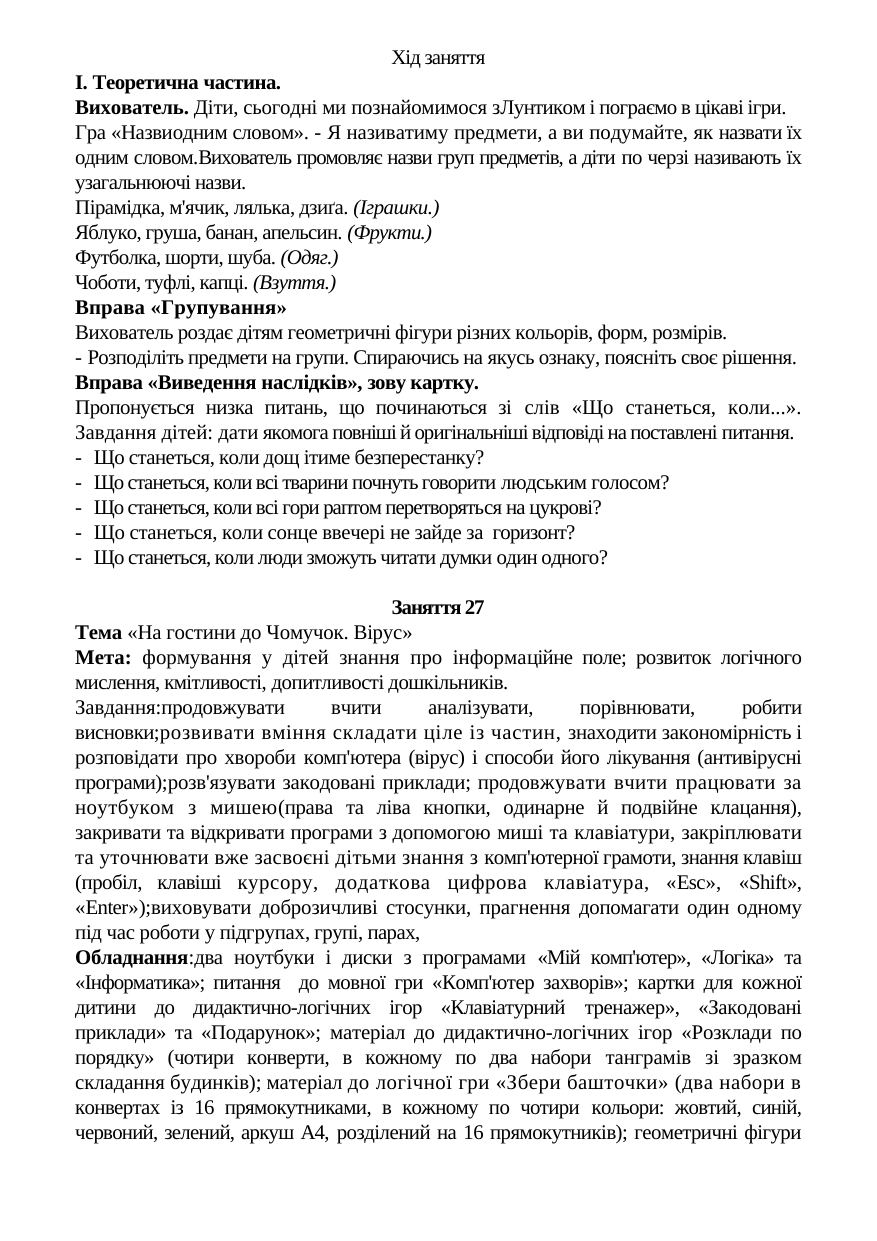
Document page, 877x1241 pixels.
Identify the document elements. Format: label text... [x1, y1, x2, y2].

text Тема «На гостини до Чомучок. Вірус» [75, 619, 802, 644]
text Мета: формування у дітей знання про інформаційне поле; розвиток логічного мислення, кмітливості, допитливості дошкільників. [75, 644, 802, 694]
text Чоботи, туфлі, капці. (Взуття.) [75, 269, 802, 294]
list Що станеться, коли дощ ітиме безперестанку? [75, 444, 802, 469]
text Хід заняття [75, 44, 802, 69]
text Гра «Назвиодним словом». - Я називатиму предмети, а ви подумайте, як назвати їх одним словом.Вихователь промовляє назви груп предметів, а діти по черзі називають їх узагальнюючі назви. [75, 119, 802, 194]
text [75, 944, 802, 1144]
list Що станеться, коли всі гори раптом перетворяться на цукрові? [75, 494, 802, 519]
text Вихователь роздає дітям геометричні фігури різних кольорів, форм, розмірів. [75, 319, 802, 344]
text І. Теоретична частина. [75, 69, 802, 94]
text Завдання:продовжувати вчити аналізувати, порівнювати, робити висновки;розвивати вміння складати ціле із частин, знаходити закономірність і розповідати про хвороби комп'ютера (вірус) і способи його лікування (антивірусні програми);розв'язувати закодовані приклади; продовжувати вчити працювати за ноутбуком з мишею(права та ліва кнопки, одинарне й подвійне клацання), закривати та відкривати програми з допомогою миші та клавіатури, закріплювати та уточнювати вже засвоєні дітьми знання з комп'ютерної грамоти, знання клавіш (пробіл, клавіші курсору, додаткова цифрова клавіатура, «Esc», «Shift», «Enter»);виховувати доброзичливі стосунки, прагнення допомагати один одному під час роботи у підгрупах, групі, парах, [75, 694, 802, 944]
text Заняття 27 [75, 594, 802, 619]
text Пропонується низка питань, що починаються зі слів «Що станеться, коли...». Завдання дітей: дати якомога повніші й оригінальніші відповіді на поставлені питання. [75, 394, 802, 444]
text Футболка, шорти, шуба. (Одяг.) [75, 244, 802, 269]
list Що станеться, коли сонце ввечері не зайде за горизонт? [75, 519, 802, 544]
text - Розподіліть предмети на групи. Спираючись на якусь ознаку, поясніть своє рішення. [75, 344, 802, 369]
list Що станеться, коли всі тварини почнуть говорити людським голосом? [75, 469, 802, 494]
text Пірамідка, м'ячик, лялька, дзиґа. (Іграшки.) [75, 194, 802, 219]
text Вправа «Групування» [75, 294, 802, 319]
list Що станеться, коли люди зможуть читати думки один одного? [75, 544, 802, 569]
text Вправа «Виведення наслідків», зову картку. [75, 369, 802, 394]
text Вихователь. Діти, сьогодні ми познайомимося зЛунтиком і пограємо в цікаві ігри. [75, 94, 802, 119]
text Яблуко, груша, банан, апельсин. (Фрукти.) [75, 219, 802, 244]
